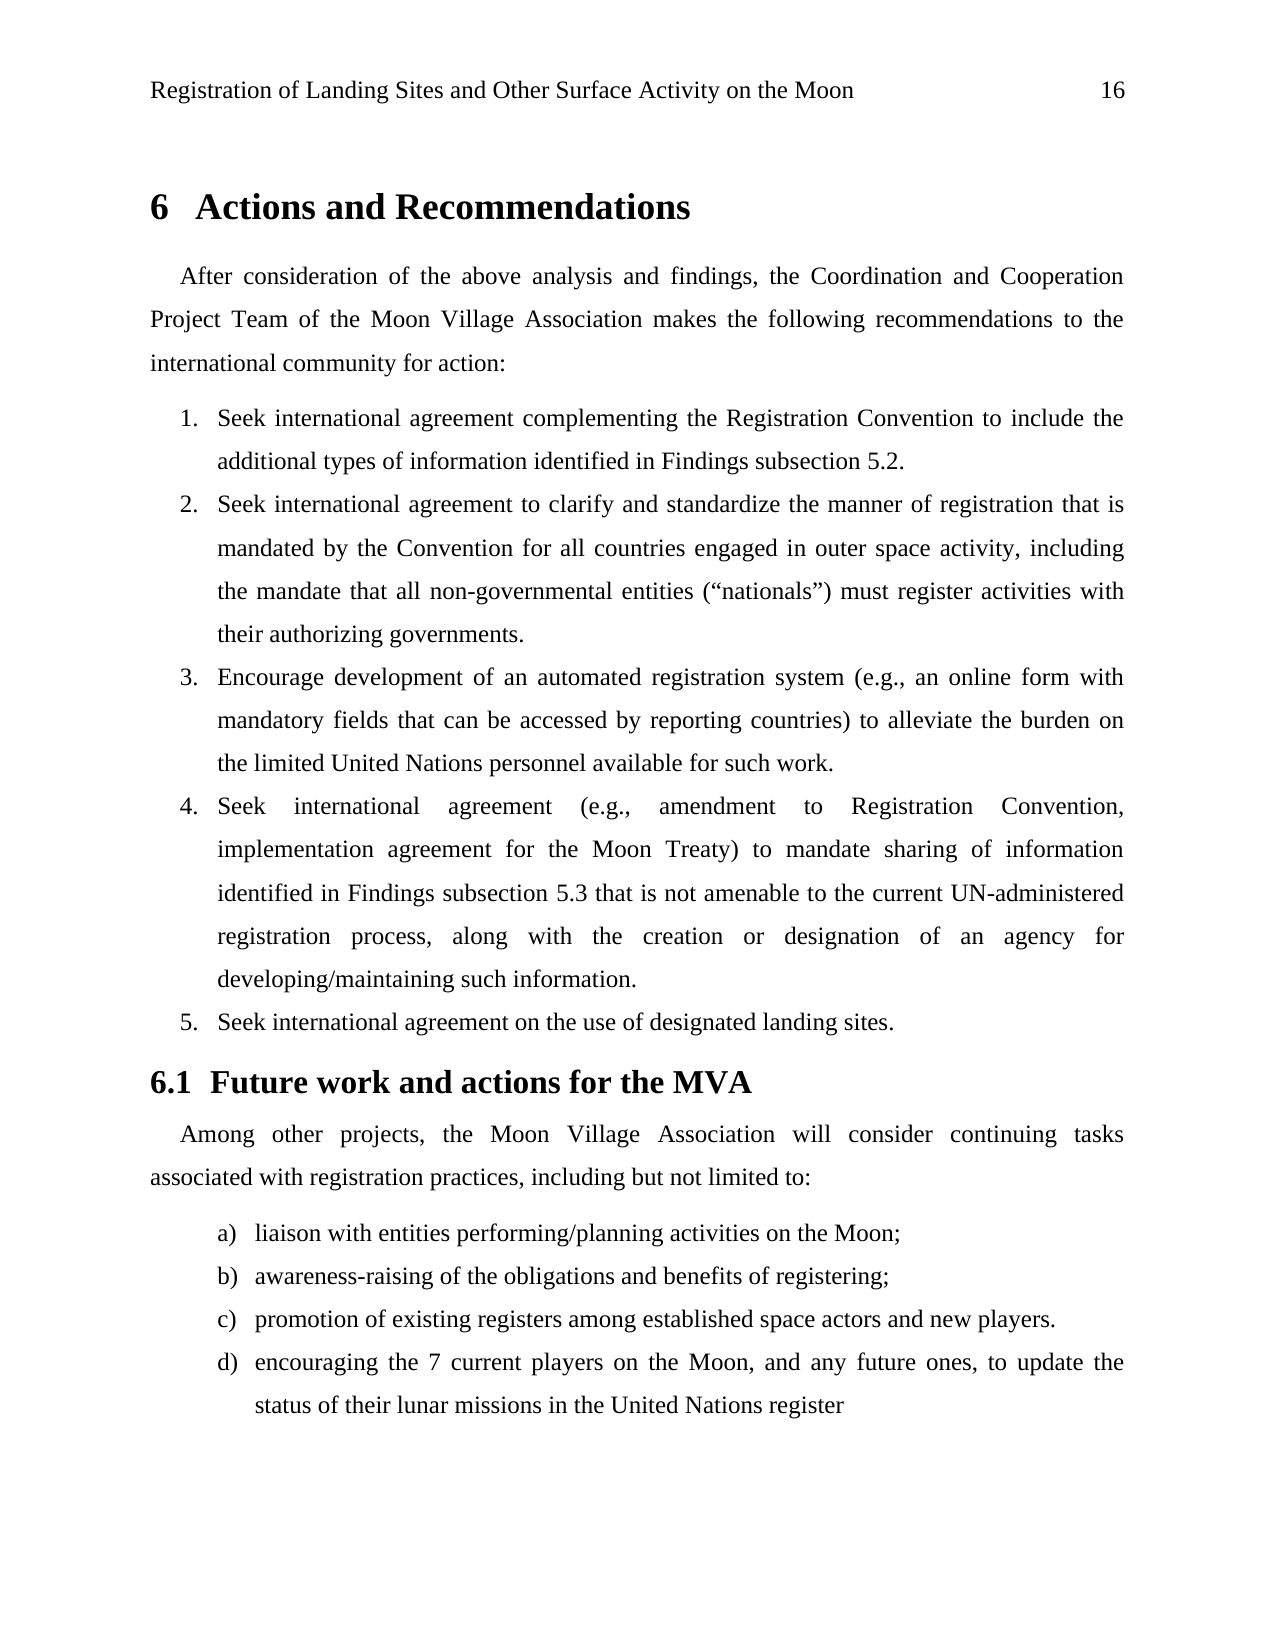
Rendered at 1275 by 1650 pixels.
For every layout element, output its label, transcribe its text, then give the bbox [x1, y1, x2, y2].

list Encourage development of an automated registration system (e.g., an online form with mandatory fields that can be accessed by reporting countries) to alleviate the burden on the limited United Nations personnel available for such work. [179, 662, 1125, 777]
subtitle Future work and actions for the MVA [150, 1063, 1125, 1101]
list Seek international agreement to clarify and standardize the manner of registration that is mandated by the Convention for all countries engaged in outer space activity, including the mandate that all non-governmental entities (“nationals”) must register activities with their authorizing governments. [179, 489, 1125, 648]
list liaison with entities performing/planning activities on the Moon; [217, 1218, 1125, 1247]
list awareness-raising of the obligations and benefits of registering; [217, 1261, 1125, 1290]
list Seek international agreement complementing the Registration Convention to include the additional types of information identified in Findings subsection 5.2. [179, 403, 1125, 475]
text After consideration of the above analysis and findings, the Coordination and Cooperation Project Team of the Moon Village Association makes the following recommendations to the international community for action: [150, 261, 1125, 376]
list encouraging the 7 current players on the Moon, and any future ones, to update the status of their lunar missions in the United Nations register [217, 1347, 1125, 1419]
list promotion of existing registers among established space actors and new players. [217, 1304, 1125, 1333]
list Seek international agreement (e.g., amendment to Registration Convention, implementation agreement for the Moon Treaty) to mandate sharing of information identified in Findings subsection 5.3 that is not amenable to the current UN-administered registration process, along with the creation or designation of an agency for developing/maintaining such information. [179, 791, 1125, 993]
text Among other projects, the Moon Village Association will consider continuing tasks associated with registration practices, including but not limited to: [150, 1119, 1125, 1191]
subtitle Actions and Recommendations [150, 184, 1125, 227]
list Seek international agreement on the use of designated landing sites. [179, 1007, 1125, 1036]
